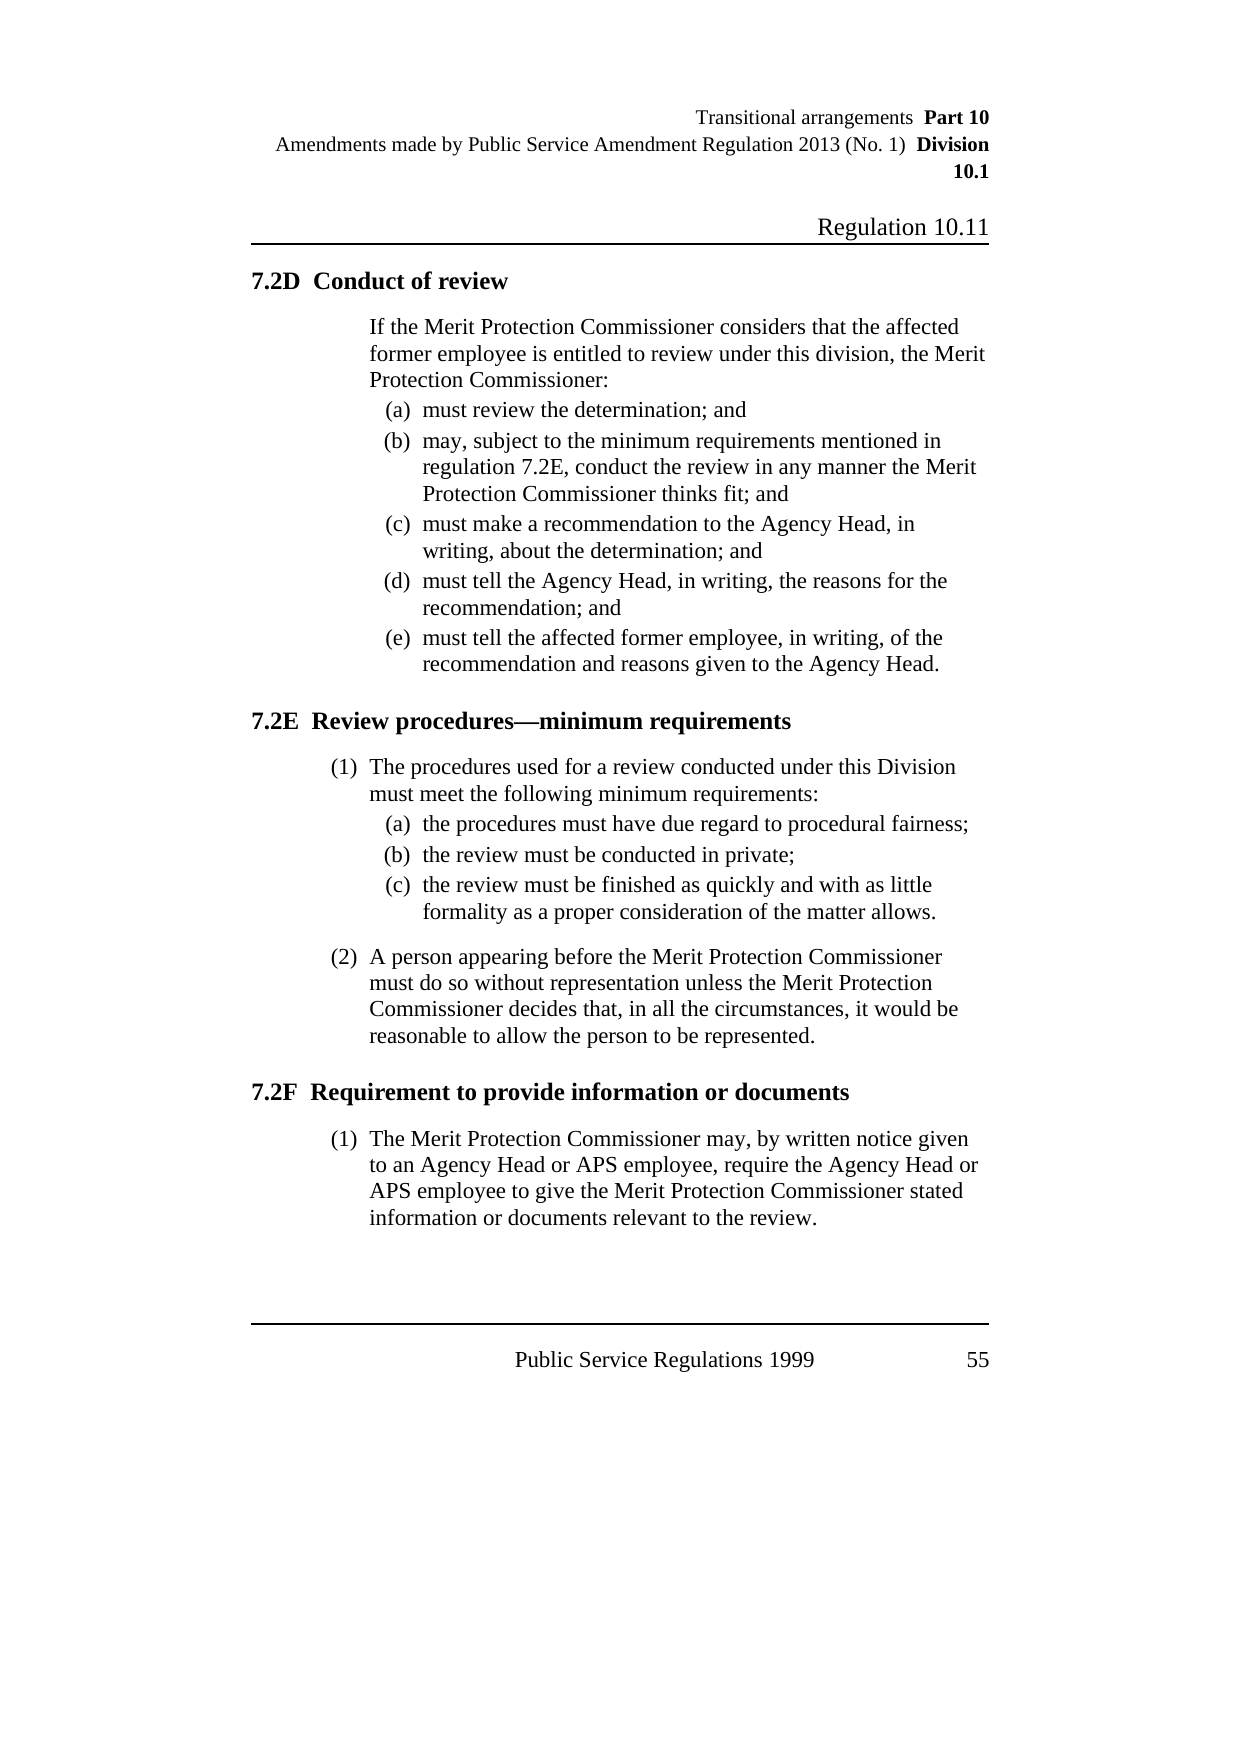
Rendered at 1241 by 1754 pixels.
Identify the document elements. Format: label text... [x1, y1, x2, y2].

text (a) the procedures must have due regard to procedural fairness; [251, 810, 989, 837]
text (b) the review must be conducted in private; [251, 841, 989, 867]
text (e) must tell the affected former employee, in writing, of the recommendation and reasons given to the Agency Head. [251, 624, 989, 677]
text (c) the review must be finished as quickly and with as little formality as a proper consideration of the matter allows. [251, 871, 989, 924]
text (1) The Merit Protection Commissioner may, by written notice given to an Agency Head or APS employee, require the Agency Head or APS employee to give the Merit Protection Commissioner stated information or documents relevant to the review. [251, 1125, 989, 1230]
text 7.2D Conduct of review [251, 266, 989, 294]
text (b) may, subject to the minimum requirements mentioned in regulation 7.2E, conduct the review in any manner the Merit Protection Commissioner thinks fit; and [251, 427, 989, 506]
text (d) must tell the Agency Head, in writing, the reasons for the recommendation; and [251, 567, 989, 620]
text If the Merit Protection Commissioner considers that the affected former employee is entitled to review under this division, the Merit Protection Commissioner: [251, 313, 989, 392]
text 7.2F Requirement to provide information or documents [251, 1077, 989, 1106]
text (2) A person appearing before the Merit Protection Commissioner must do so without representation unless the Merit Protection Commissioner decides that, in all the circumstances, it would be reasonable to allow the person to be represented. [251, 943, 989, 1048]
text 7.2E Review procedures—minimum requirements [251, 706, 989, 735]
text (1) The procedures used for a review conducted under this Division must meet the following minimum requirements: [251, 753, 989, 806]
text (c) must make a recommendation to the Agency Head, in writing, about the determination; and [251, 510, 989, 563]
text (a) must review the determination; and [251, 397, 989, 423]
